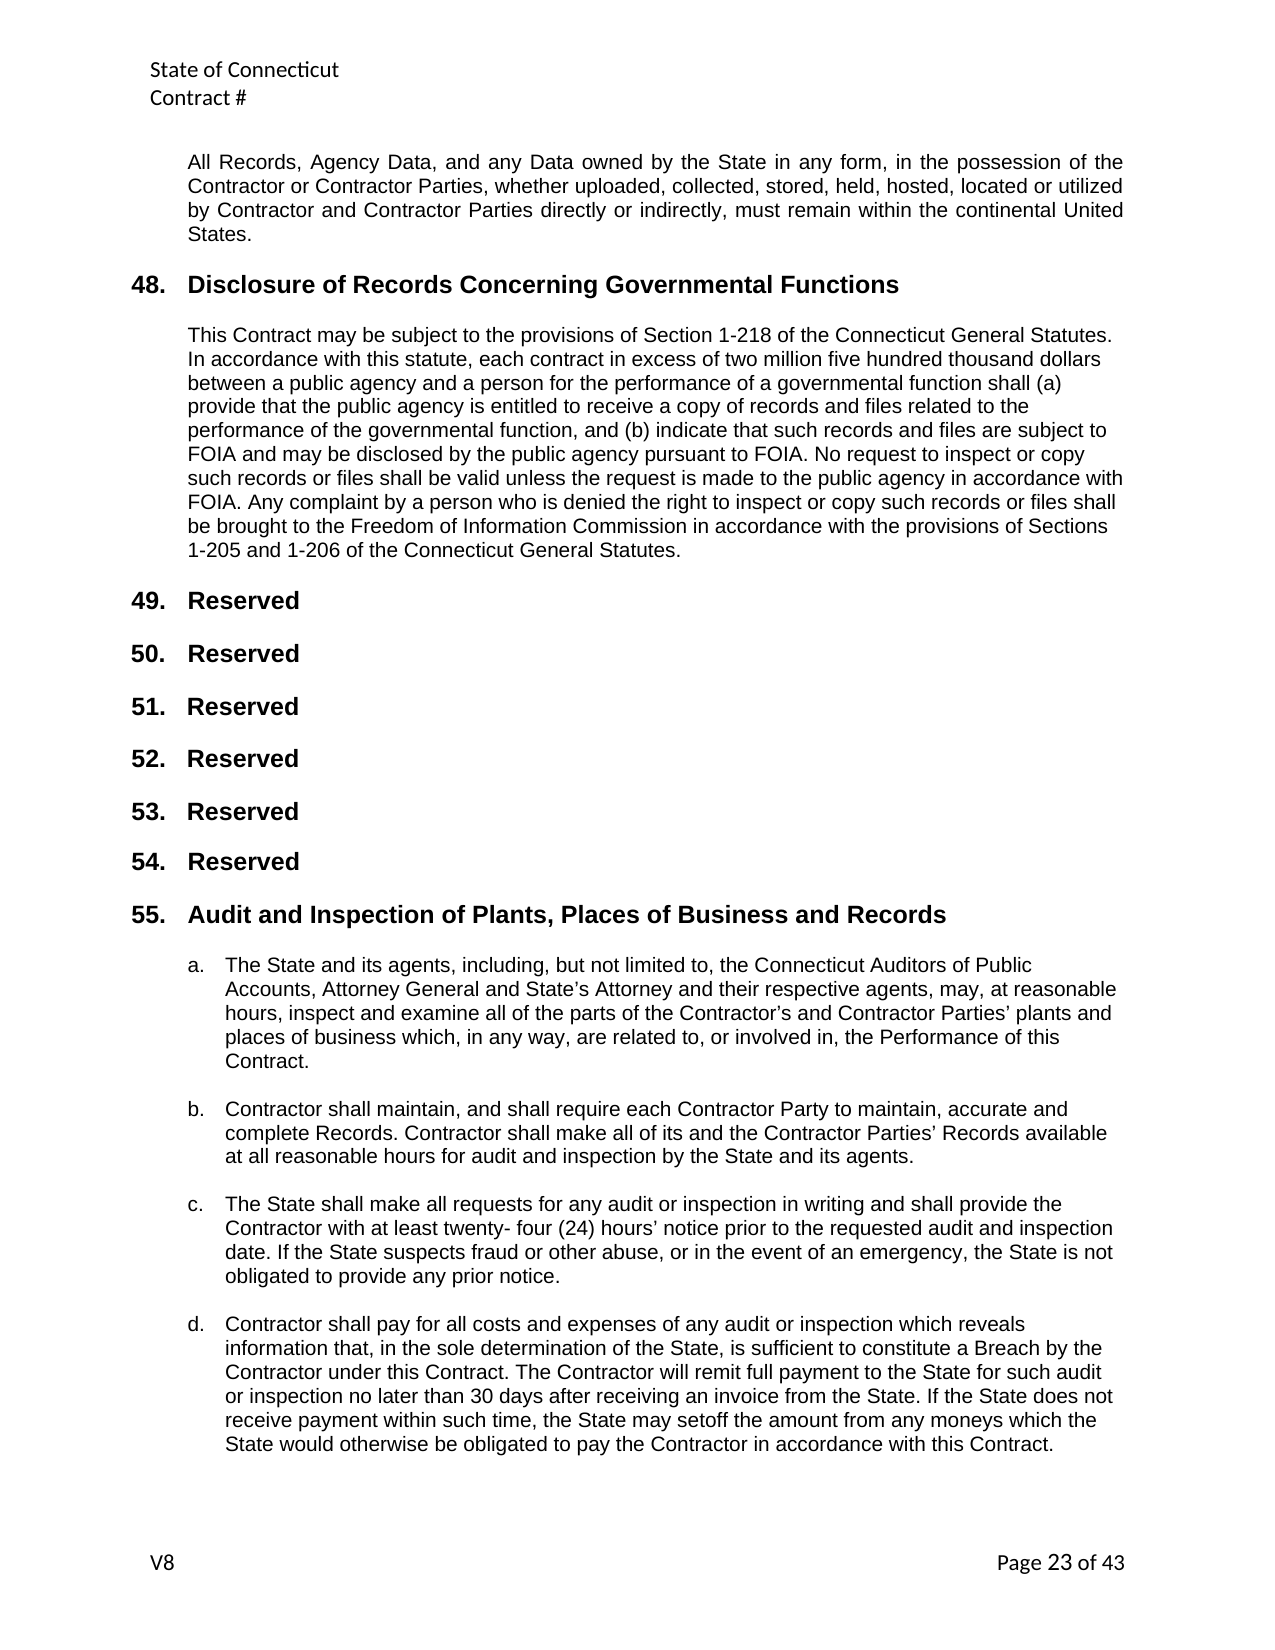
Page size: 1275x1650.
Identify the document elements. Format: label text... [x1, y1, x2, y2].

subtitle 54. Reserved [131, 847, 1125, 876]
subtitle 50. Reserved [131, 639, 1125, 667]
subtitle 52. Reserved [131, 744, 1125, 773]
subtitle 48. Disclosure of Records Concerning Governmental Functions [131, 270, 1125, 298]
subtitle 55. Audit and Inspection of Plants, Places of Business and Records [131, 900, 1125, 929]
subtitle 51. Reserved [131, 691, 1125, 720]
subtitle 49. Reserved [131, 586, 1125, 615]
text All Records, Agency Data, and any Data owned by the State in any form, in the possession of the Contractor or Contractor Parties, whether uploaded, collected, stored, held, hosted, located or utilized by Contractor and Contractor Parties directly or indirectly, must remain within the continental United States. [187, 150, 1125, 246]
text c. The State shall make all requests for any audit or inspection in writing and shall provide the Contractor with at least twenty- four (24) hours’ notice prior to the requested audit and inspection date. If the State suspects fraud or other abuse, or in the event of an emergency, the State is not obligated to provide any prior notice. [187, 1192, 1125, 1288]
text This Contract may be subject to the provisions of Section 1-218 of the Connecticut General Statutes. In accordance with this statute, each contract in excess of two million five hundred thousand dollars between a public agency and a person for the performance of a governmental function shall (a) provide that the public agency is entitled to receive a copy of records and files related to the performance of the governmental function, and (b) indicate that such records and files are subject to FOIA and may be disclosed by the public agency pursuant to FOIA. No request to inspect or copy such records or files shall be valid unless the request is made to the public agency in accordance with FOIA. Any complaint by a person who is denied the right to inspect or copy such records or files shall be brought to the Freedom of Information Commission in accordance with the provisions of Sections 1-205 and 1-206 of the Connecticut General Statutes. [187, 322, 1125, 562]
subtitle 53. Reserved [131, 797, 1125, 826]
text b. Contractor shall maintain, and shall require each Contractor Party to maintain, accurate and complete Records. Contractor shall make all of its and the Contractor Parties’ Records available at all reasonable hours for audit and inspection by the State and its agents. [187, 1096, 1125, 1168]
text d. Contractor shall pay for all costs and expenses of any audit or inspection which reveals information that, in the sole determination of the State, is sufficient to constitute a Breach by the Contractor under this Contract. The Contractor will remit full payment to the State for such audit or inspection no later than 30 days after receiving an invoice from the State. If the State does not receive payment within such time, the State may setoff the amount from any moneys which the State would otherwise be obligated to pay the Contractor in accordance with this Contract. [187, 1312, 1125, 1456]
text a. The State and its agents, including, but not limited to, the Connecticut Auditors of Public Accounts, Attorney General and State’s Attorney and their respective agents, may, at reasonable hours, inspect and examine all of the parts of the Contractor’s and Contractor Parties’ plants and places of business which, in any way, are related to, or involved in, the Performance of this Contract. [187, 953, 1125, 1072]
